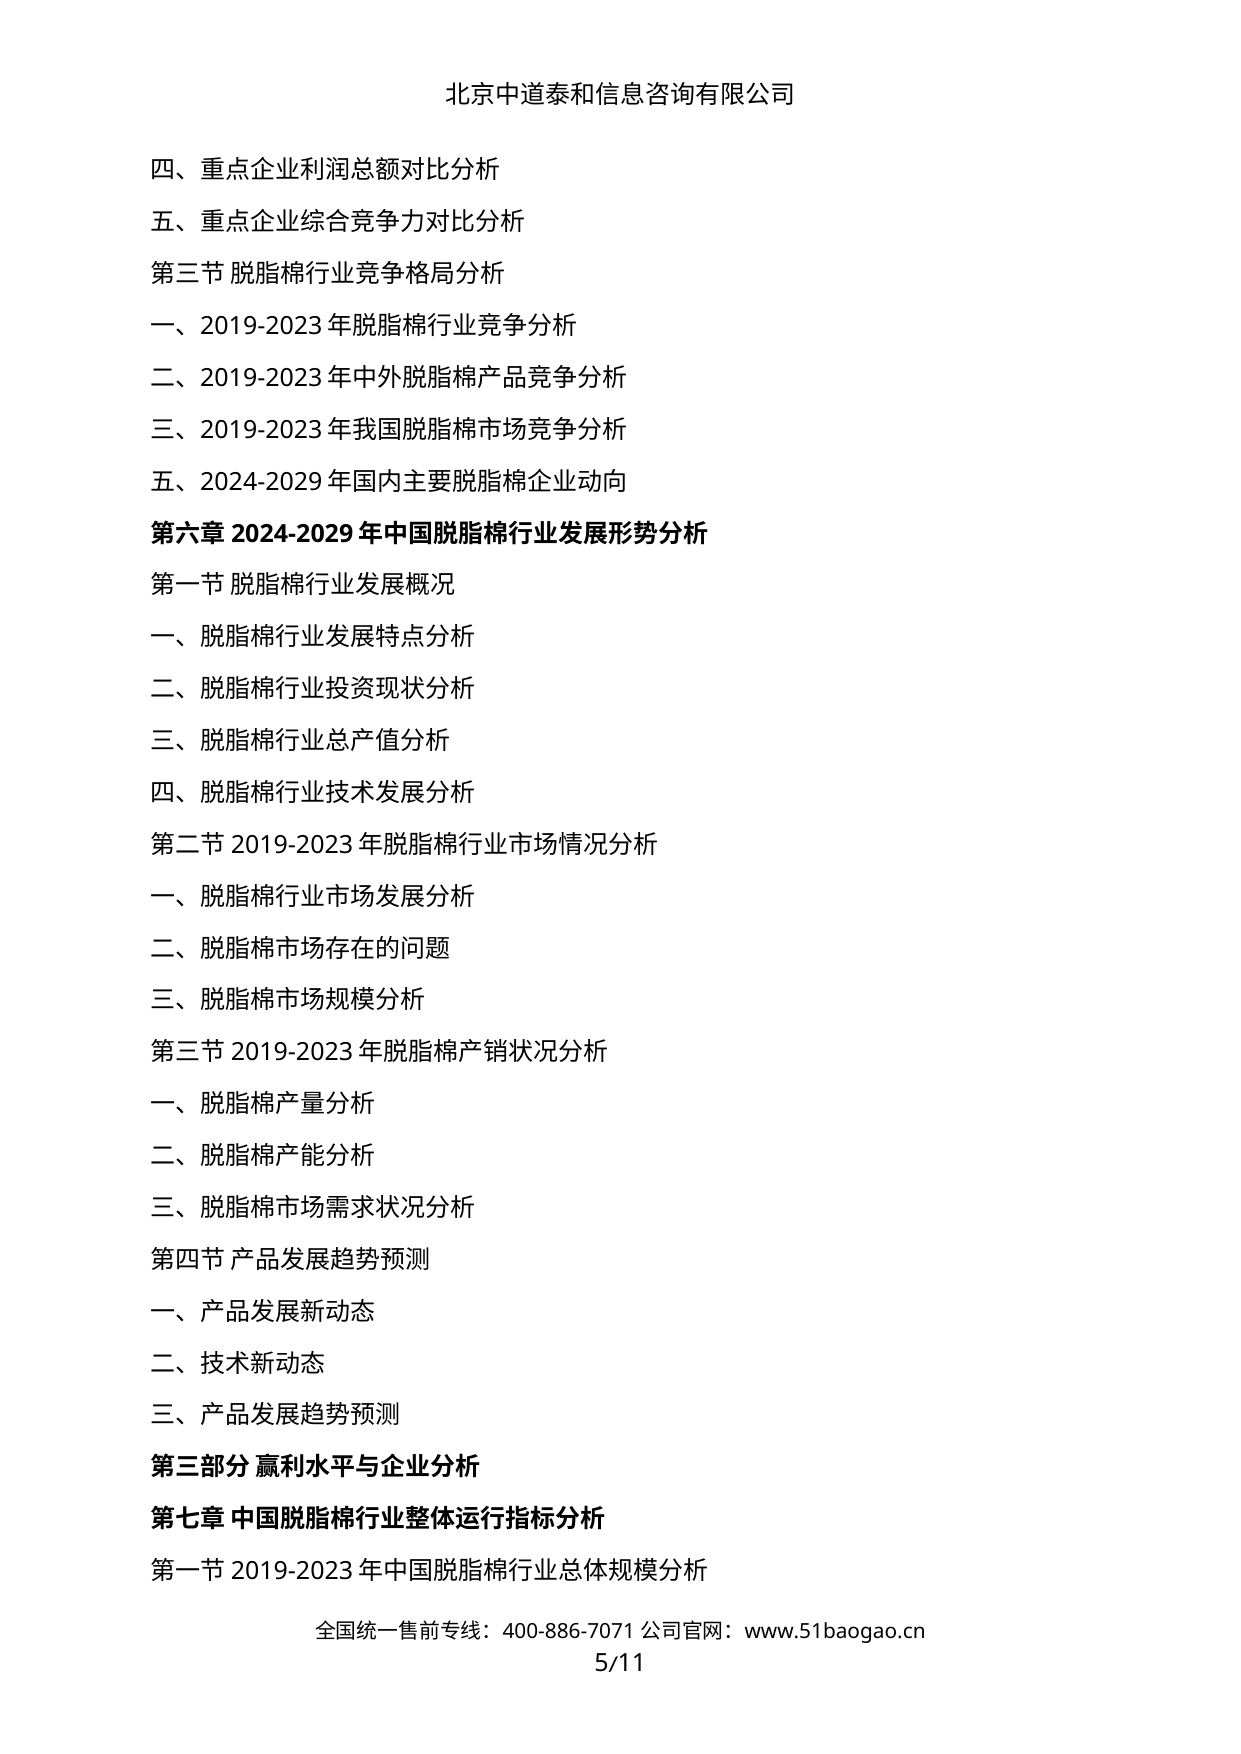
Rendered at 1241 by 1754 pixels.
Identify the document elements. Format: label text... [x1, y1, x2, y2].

text 第三节 脱脂棉行业竞争格局分析 [150, 254, 1090, 290]
text 三、脱脂棉行业总产值分析 [150, 721, 1090, 757]
text 二、2019-2023年中外脱脂棉产品竞争分析 [150, 357, 1090, 394]
text 五、重点企业综合竞争力对比分析 [150, 202, 1090, 238]
text 三、2019-2023年我国脱脂棉市场竞争分析 [150, 409, 1090, 446]
text 第三部分 赢利水平与企业分析 [150, 1447, 1090, 1483]
text 第六章 2024-2029年中国脱脂棉行业发展形势分析 [150, 513, 1090, 549]
text 四、重点企业利润总额对比分析 [150, 150, 1090, 186]
text 二、脱脂棉市场存在的问题 [150, 928, 1090, 964]
text 三、脱脂棉市场规模分析 [150, 980, 1090, 1016]
text 二、脱脂棉行业投资现状分析 [150, 669, 1090, 705]
text 五、2024-2029年国内主要脱脂棉企业动向 [150, 461, 1090, 497]
text 二、脱脂棉产能分析 [150, 1136, 1090, 1172]
text 二、技术新动态 [150, 1343, 1090, 1379]
text 三、脱脂棉市场需求状况分析 [150, 1187, 1090, 1224]
text 一、产品发展新动态 [150, 1291, 1090, 1327]
text 第一节 2019-2023年中国脱脂棉行业总体规模分析 [150, 1551, 1090, 1587]
text 第四节 产品发展趋势预测 [150, 1239, 1090, 1276]
text 一、脱脂棉行业发展特点分析 [150, 617, 1090, 653]
text 三、产品发展趋势预测 [150, 1395, 1090, 1431]
text 第七章 中国脱脂棉行业整体运行指标分析 [150, 1499, 1090, 1535]
text 第二节 2019-2023年脱脂棉行业市场情况分析 [150, 824, 1090, 861]
text 四、脱脂棉行业技术发展分析 [150, 772, 1090, 809]
text 第一节 脱脂棉行业发展概况 [150, 565, 1090, 601]
text 一、脱脂棉行业市场发展分析 [150, 876, 1090, 912]
text 一、脱脂棉产量分析 [150, 1084, 1090, 1120]
text 一、2019-2023年脱脂棉行业竞争分析 [150, 306, 1090, 342]
text 第三节 2019-2023年脱脂棉产销状况分析 [150, 1032, 1090, 1068]
